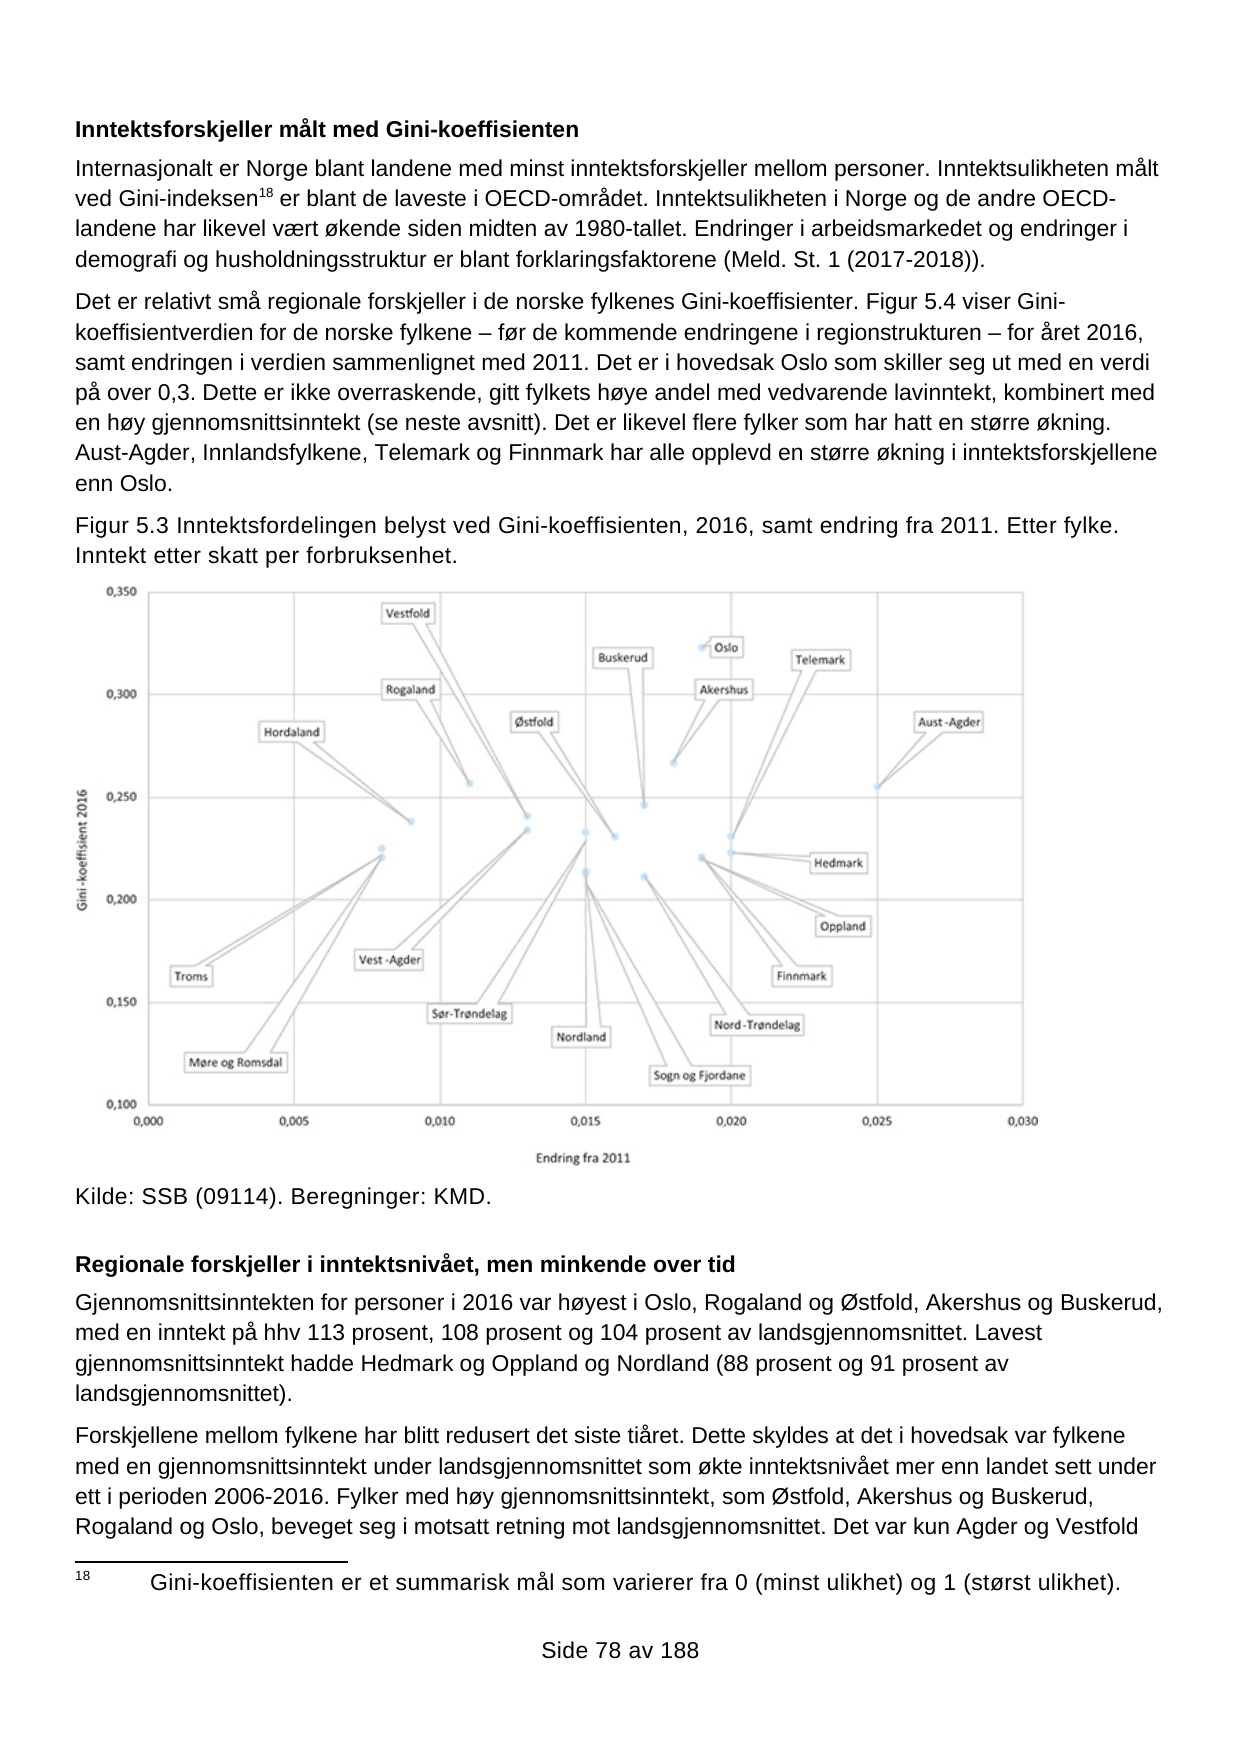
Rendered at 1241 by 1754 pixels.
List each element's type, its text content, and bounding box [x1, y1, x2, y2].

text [75, 1422, 1165, 1539]
text Regionale forskjeller i inntektsnivået, men minkende over tid [75, 1251, 1165, 1277]
text Inntektsfordelingen belyst ved Gini-koeffisienten, 2016, samt endring fra 2011. Etter fylke. Inntekt etter skatt per forbruksenhet. [75, 512, 1165, 569]
text Inntektsforskjeller målt med Gini-koeffisienten [75, 116, 1165, 143]
text Internasjonalt er Norge blant landene med minst inntektsforskjeller mellom personer. Inntektsulikheten målt ved Gini-indeksen er blant de laveste i OECD-området. Inntektsulikheten i Norge og de andre OECD-landene har likevel vært økende siden midten av 1980-tallet. Endringer i arbeidsmarkedet og endringer i demografi og husholdningsstruktur er blant forklaringsfaktorene (Meld. St. 1 (2017-2018)). [75, 155, 1165, 272]
text Gjennomsnittsinntekten for personer i 2016 var høyest i Oslo, Rogaland og Østfold, Akershus og ­Buskerud, med en inntekt på hhv 113 prosent, 108 prosent og 104 prosent av landsgjennomsnittet. Lavest gjennomsnittsinntekt hadde Hedmark og Oppland og Nordland (88 prosent og 91 prosent av landsgjennomsnittet). [75, 1289, 1165, 1406]
text Det er relativt små regionale forskjeller i de norske fylkenes Gini-koeffisienter. Figur 5.4 viser Gini-koeffisientverdien for de norske fylkene – før de kommende endringene i regionstrukturen – for året 2016, samt endringen i verdien sammenlignet med 2011. Det er i hovedsak Oslo som skiller seg ut med en verdi på over 0,3. Dette er ikke overraskende, gitt fylkets høye andel med vedvarende lavinntekt, kombinert med en høy gjennomsnittsinntekt (se neste avsnitt). Det er likevel flere fylker som har hatt en større økning. Aust-Agder, Innlandsfylkene, ­Telemark og Finnmark har alle opplevd en større økning i inntektsforskjellene enn Oslo. [75, 288, 1165, 496]
picture [75, 585, 1038, 1167]
text Kilde: SSB (09114). Beregninger: KMD. [75, 1183, 1165, 1209]
